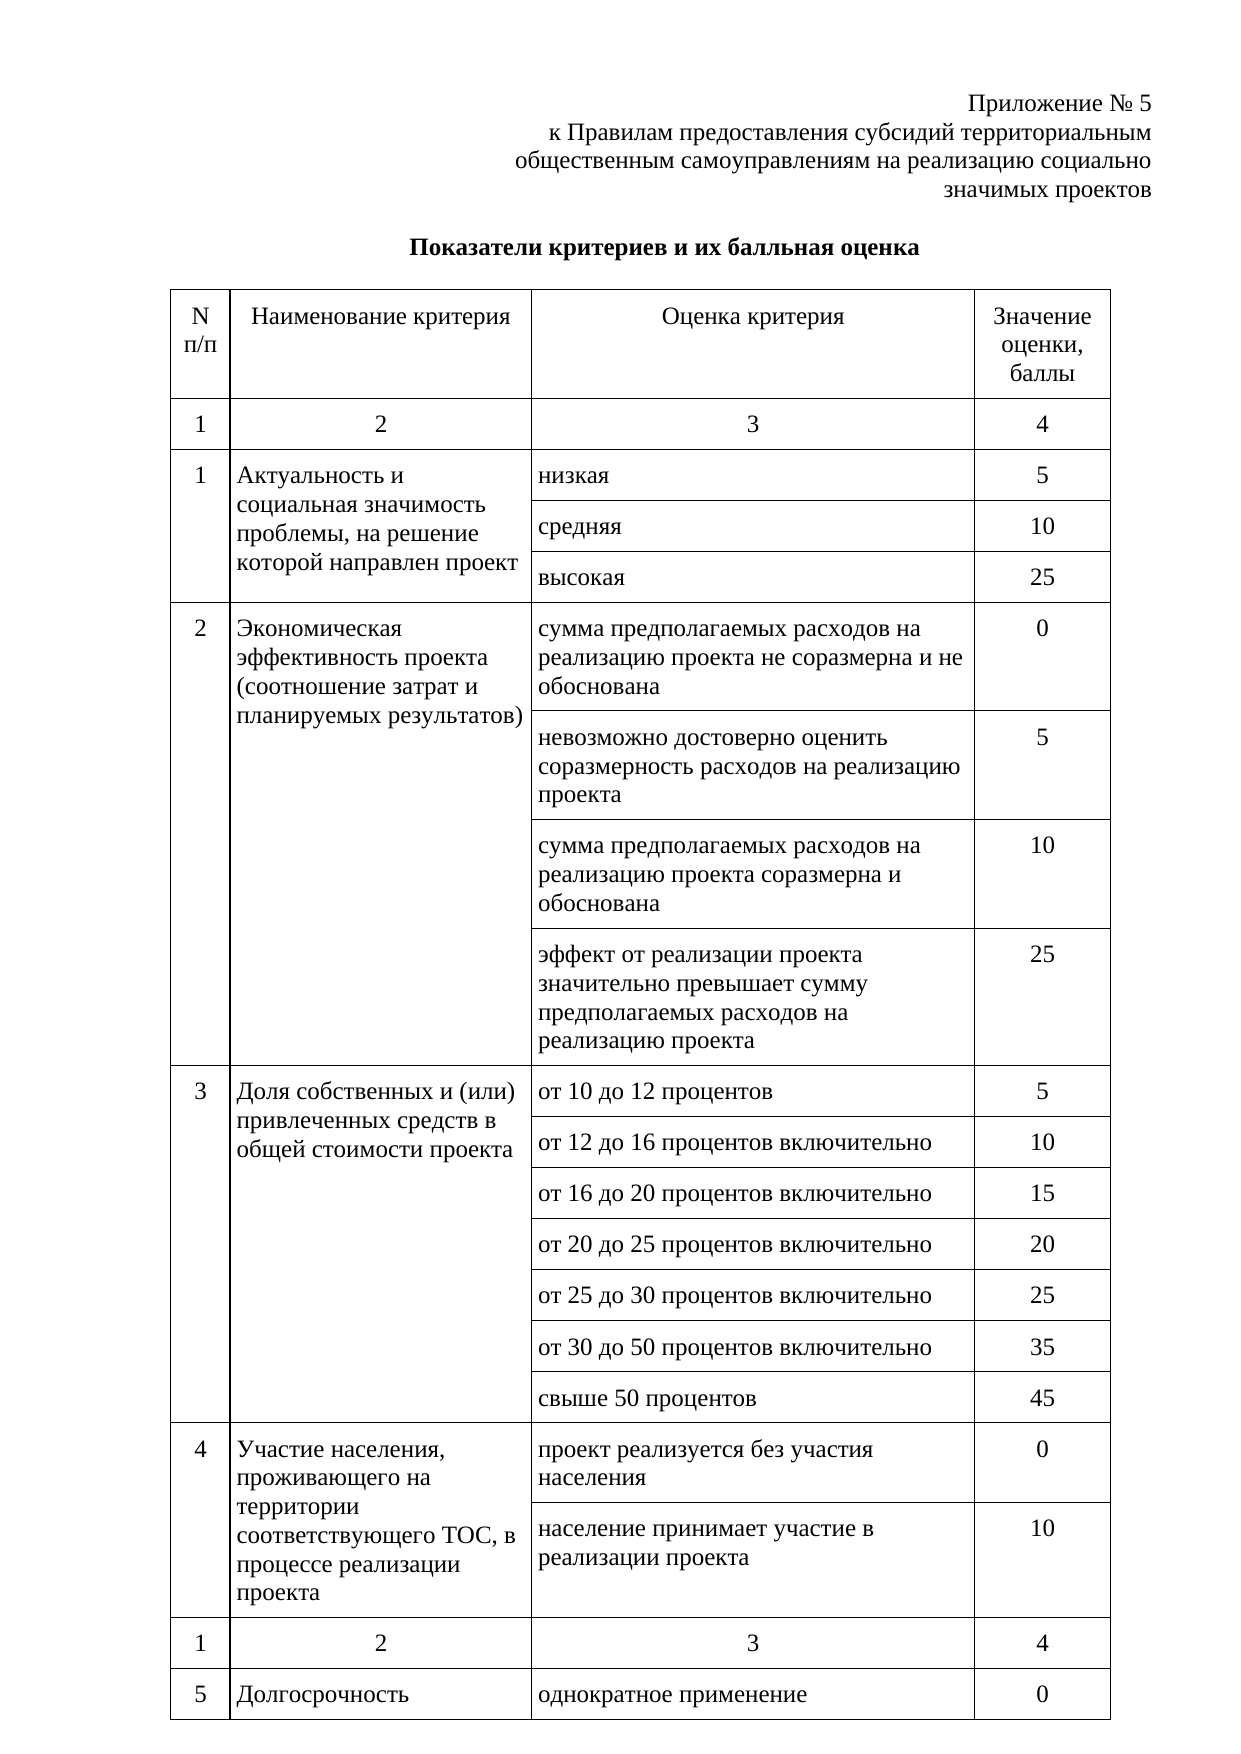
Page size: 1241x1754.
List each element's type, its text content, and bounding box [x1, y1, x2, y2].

table_cell невозможно достоверно оценить соразмерность расходов на реализацию проекта [532, 711, 974, 819]
table_cell Актуальность и социальная значимость проблемы, на решение которой направлен проект [231, 450, 531, 602]
table_cell от 16 до 20 процентов включительно [532, 1168, 974, 1218]
table_cell проект реализуется без участия населения [532, 1423, 974, 1502]
table_cell 4 [975, 399, 1110, 449]
table_cell 0 [975, 1423, 1110, 1502]
text к Правилам предоставления субсидий территориальным [177, 117, 1152, 145]
table_cell 4 [171, 1423, 229, 1617]
table_cell Экономическая эффективность проекта (соотношение затрат и планируемых результатов) [231, 603, 531, 1065]
table_cell 3 [171, 1066, 229, 1422]
table_cell от 10 до 12 процентов [532, 1066, 974, 1116]
table_header Оценка критерия [532, 290, 974, 398]
table_cell средняя [532, 501, 974, 551]
table_cell от 20 до 25 процентов включительно [532, 1219, 974, 1269]
table_cell 10 [975, 1503, 1110, 1617]
table_cell от 30 до 50 процентов включительно [532, 1321, 974, 1371]
table_cell 2 [171, 603, 229, 1065]
table_cell 3 [532, 399, 974, 449]
table_cell 20 [975, 1219, 1110, 1269]
table_cell 10 [975, 1117, 1110, 1167]
table_cell 10 [975, 820, 1110, 927]
table_cell 45 [975, 1372, 1110, 1422]
table_cell 25 [975, 552, 1110, 602]
table_cell 35 [975, 1321, 1110, 1371]
table_cell 25 [975, 1270, 1110, 1320]
table_cell 2 [231, 399, 531, 449]
table_cell сумма предполагаемых расходов на реализацию проекта не соразмерна и не обоснована [532, 603, 974, 710]
table_cell низкая [532, 450, 974, 500]
table_cell 5 [975, 711, 1110, 819]
table_cell от 25 до 30 процентов включительно [532, 1270, 974, 1320]
table_cell 4 [975, 1618, 1110, 1668]
table_cell 0 [975, 1669, 1110, 1719]
table_cell сумма предполагаемых расходов на реализацию проекта соразмерна и обоснована [532, 820, 974, 927]
table_cell 5 [975, 1066, 1110, 1116]
table_cell 5 [171, 1669, 229, 1719]
table_cell высокая [532, 552, 974, 602]
table_cell эффект от реализации проекта значительно превышает сумму предполагаемых расходов на реализацию проекта [532, 929, 974, 1065]
table_cell 5 [975, 450, 1110, 500]
table_cell от 12 до 16 процентов включительно [532, 1117, 974, 1167]
table_cell 1 [171, 450, 229, 602]
table_cell 2 [231, 1618, 531, 1668]
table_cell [231, 1669, 531, 1719]
table_cell однократное применение [532, 1669, 974, 1719]
table_cell 25 [975, 929, 1110, 1065]
table_cell 10 [975, 501, 1110, 551]
table_cell 0 [975, 603, 1110, 710]
title Показатели критериев и их балльная оценка [177, 232, 1152, 260]
table_cell 15 [975, 1168, 1110, 1218]
table_cell Доля собственных и (или) привлеченных средств в общей стоимости проекта [231, 1066, 531, 1422]
text общественным самоуправлениям на реализацию социально [177, 145, 1152, 174]
table_cell 1 [171, 1618, 229, 1668]
table_cell Участие населения, проживающего на территории соответствующего ТОС, в процессе реализации проекта [231, 1423, 531, 1617]
table_cell 3 [532, 1618, 974, 1668]
table_header Значение оценки, баллы [975, 290, 1110, 398]
table_cell свыше 50 процентов [532, 1372, 974, 1422]
table_cell население принимает участие в реализации проекта [532, 1503, 974, 1617]
text Приложение № 5 [177, 88, 1152, 117]
table_header N п/п [171, 290, 229, 398]
text значимых проектов [177, 174, 1152, 203]
table_cell 1 [171, 399, 229, 449]
table_header Наименование критерия [231, 290, 531, 398]
